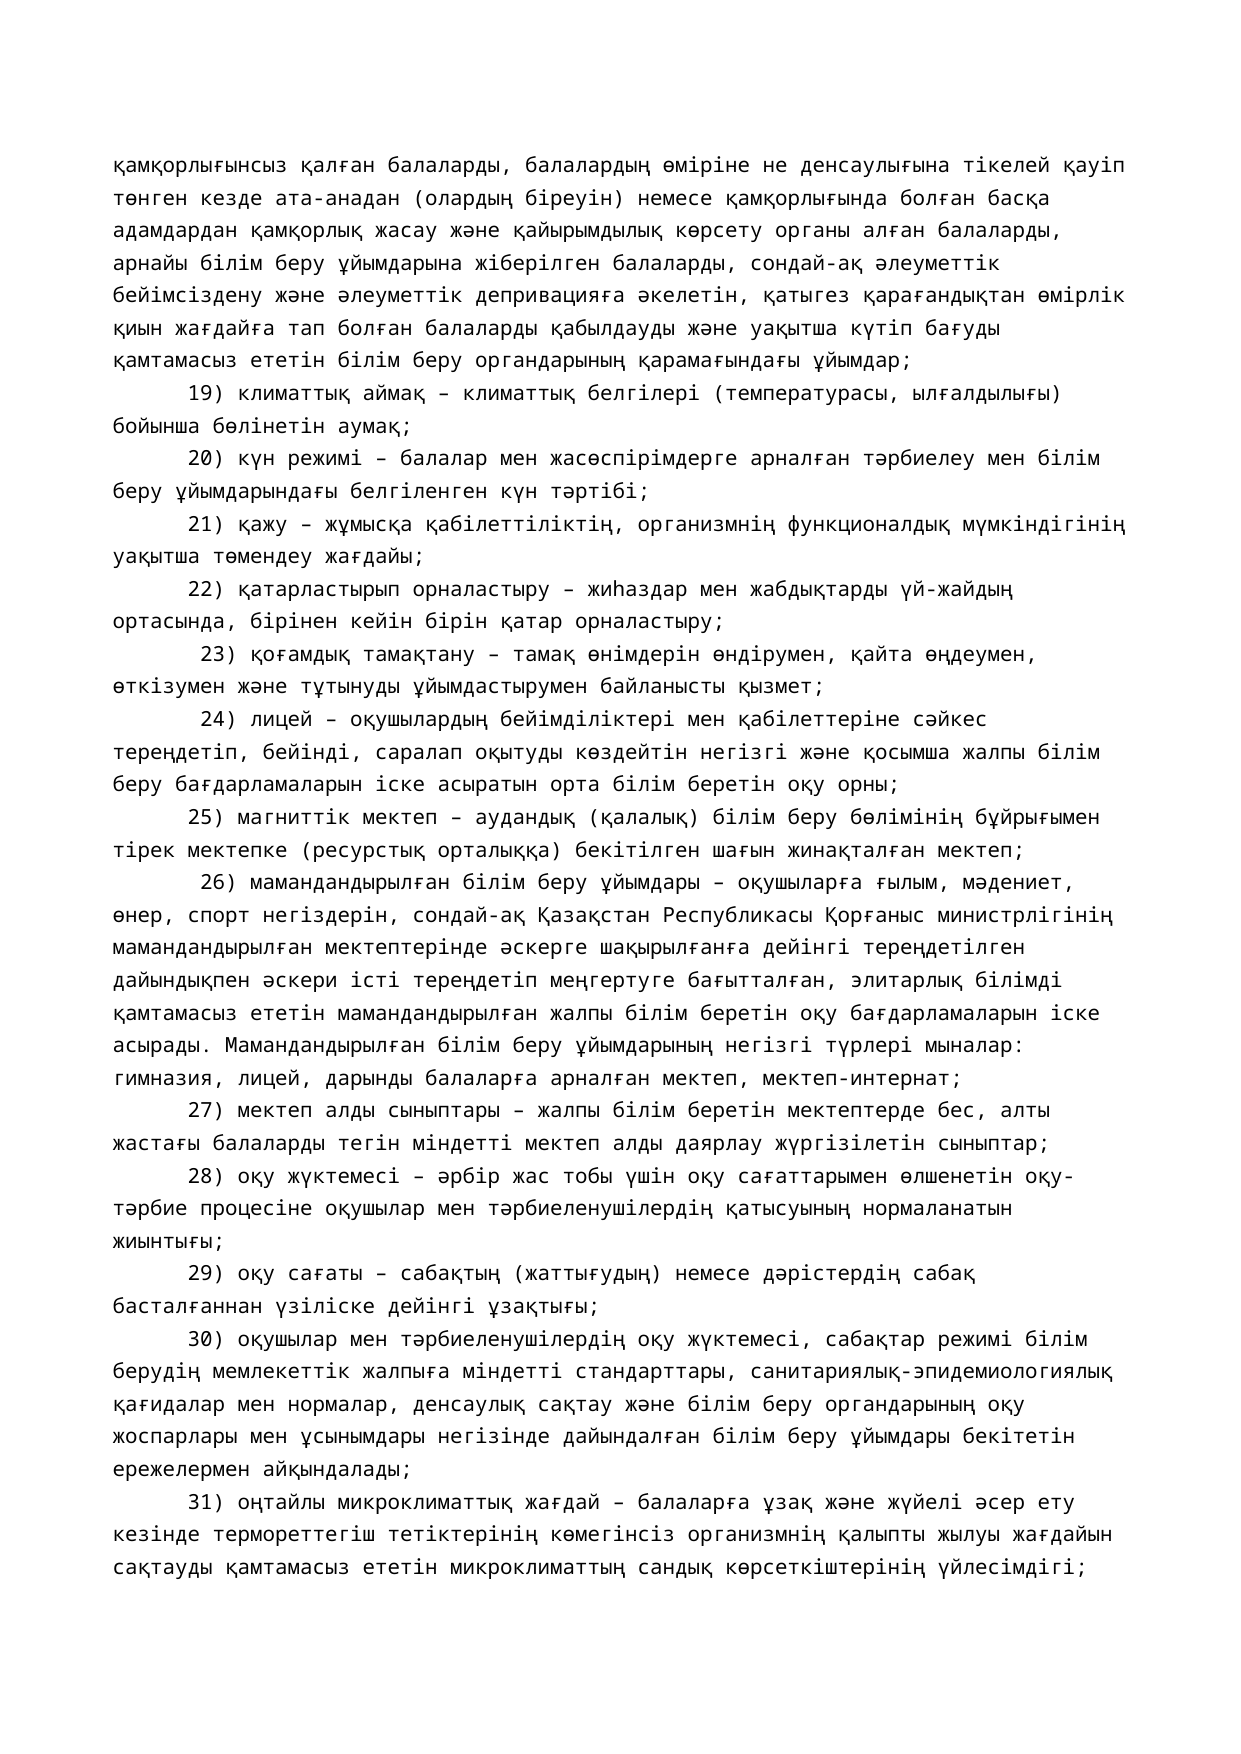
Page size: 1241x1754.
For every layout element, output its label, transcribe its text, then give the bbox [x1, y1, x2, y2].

text 23) қоғамдық тамақтану – тамақ өнiмдерiн өндiрумен, қайта өңдеумен, өткiзумен және тұтынуды ұйымдастырумен байланысты қызмет; [112, 639, 1128, 700]
text 24) лицей – оқушылардың бейiмділіктері мен қабiлеттерiне сәйкес тереңдетiп, бейінді, саралап оқытуды көздейтiн негiзгi және қосымша жалпы бiлiм беру бағдарламаларын iске асыратын орта білім беретін оқу орны; [112, 704, 1128, 798]
text 20) күн режимі – балалар мен жасөспірімдерге арналған тәрбиелеу мен білім беру ұйымдарындағы белгіленген күн тәртібі; [112, 443, 1128, 504]
text 29) оқу сағаты – сабақтың (жаттығудың) немесе дәрiстердiң сабақ басталғаннан үзiлiске дейiнгі ұзақтығы; [112, 1258, 1128, 1319]
text 30) оқушылар мен тәрбиеленушілердің оқу жүктемесі, сабақтар режимі білім берудің мемлекеттік жалпыға міндетті стандарттары, санитариялық-эпидемиологиялық қағидалар мен нормалар, денсаулық сақтау және білім беру органдарының оқу жоспарлары мен ұсынымдары негізінде дайындалған білім беру ұйымдары бекітетін ережелермен айқындалады; [112, 1324, 1128, 1483]
text 19) климаттық аймақ – климаттық белгілері (температурасы, ылғалдылығы) бойынша бөлінетін аумақ; [112, 378, 1128, 439]
text 21) қажу – жұмысқа қабілеттіліктің, организмнің функционалдық мүмкіндігінің уақытша төмендеу жағдайы; [112, 509, 1128, 570]
text 26) мамандандырылған білім беру ұйымдары – оқушыларға ғылым, мәдениет, өнер, спорт негіздерін, сондай-ақ Қазақстан Республикасы Қорғаныс министрлігінің мамандандырылған мектептерінде әскерге шақырылғанға дейінгі тереңдетілген дайындықпен әскери істі тереңдетіп меңгертуге бағытталған, элитарлық білімді қамтамасыз ететін мамандандырылған жалпы білім беретін оқу бағдарламаларын іске асырады. Мамандандырылған білім беру ұйымдарының негізгі түрлері мыналар: гимназия, лицей, дарынды балаларға арналған мектеп, мектеп-интернат; [112, 867, 1128, 1091]
text 27) мектеп алды сыныптары – жалпы білім беретін мектептерде бес, алты жастағы балаларды тегін міндетті мектеп алды даярлау жүргізілетін сыныптар; [112, 1096, 1128, 1157]
text 28) оқу жүктемесі – әрбір жас тобы үшін оқу сағаттарымен өлшенетін оқу-тәрбие процесіне оқушылар мен тәрбиеленушілердің қатысуының нормаланатын жиынтығы; [112, 1161, 1128, 1254]
text 22) қатарластырып орналастыру – жиһаздар мен жабдықтарды үй-жайдың ортасында, бірінен кейін бірін қатар орналастыру; [112, 574, 1128, 635]
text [112, 150, 1128, 374]
text 25) магниттік мектеп – аудандық (қалалық) білім беру бөлімінің бұйрығымен тірек мектепке (ресурстық орталыққа) бекітілген шағын жинақталған мектеп; [112, 802, 1128, 863]
text 31) оңтайлы микроклиматтық жағдай – балаларға ұзақ және жүйелі әсер ету кезінде термореттегіш тетіктерінің көмегінсіз организмнің қалыпты жылуы жағдайын сақтауды қамтамасыз ететін микроклиматтың сандық көрсеткіштерінің үйлесімдігі; [112, 1487, 1128, 1580]
